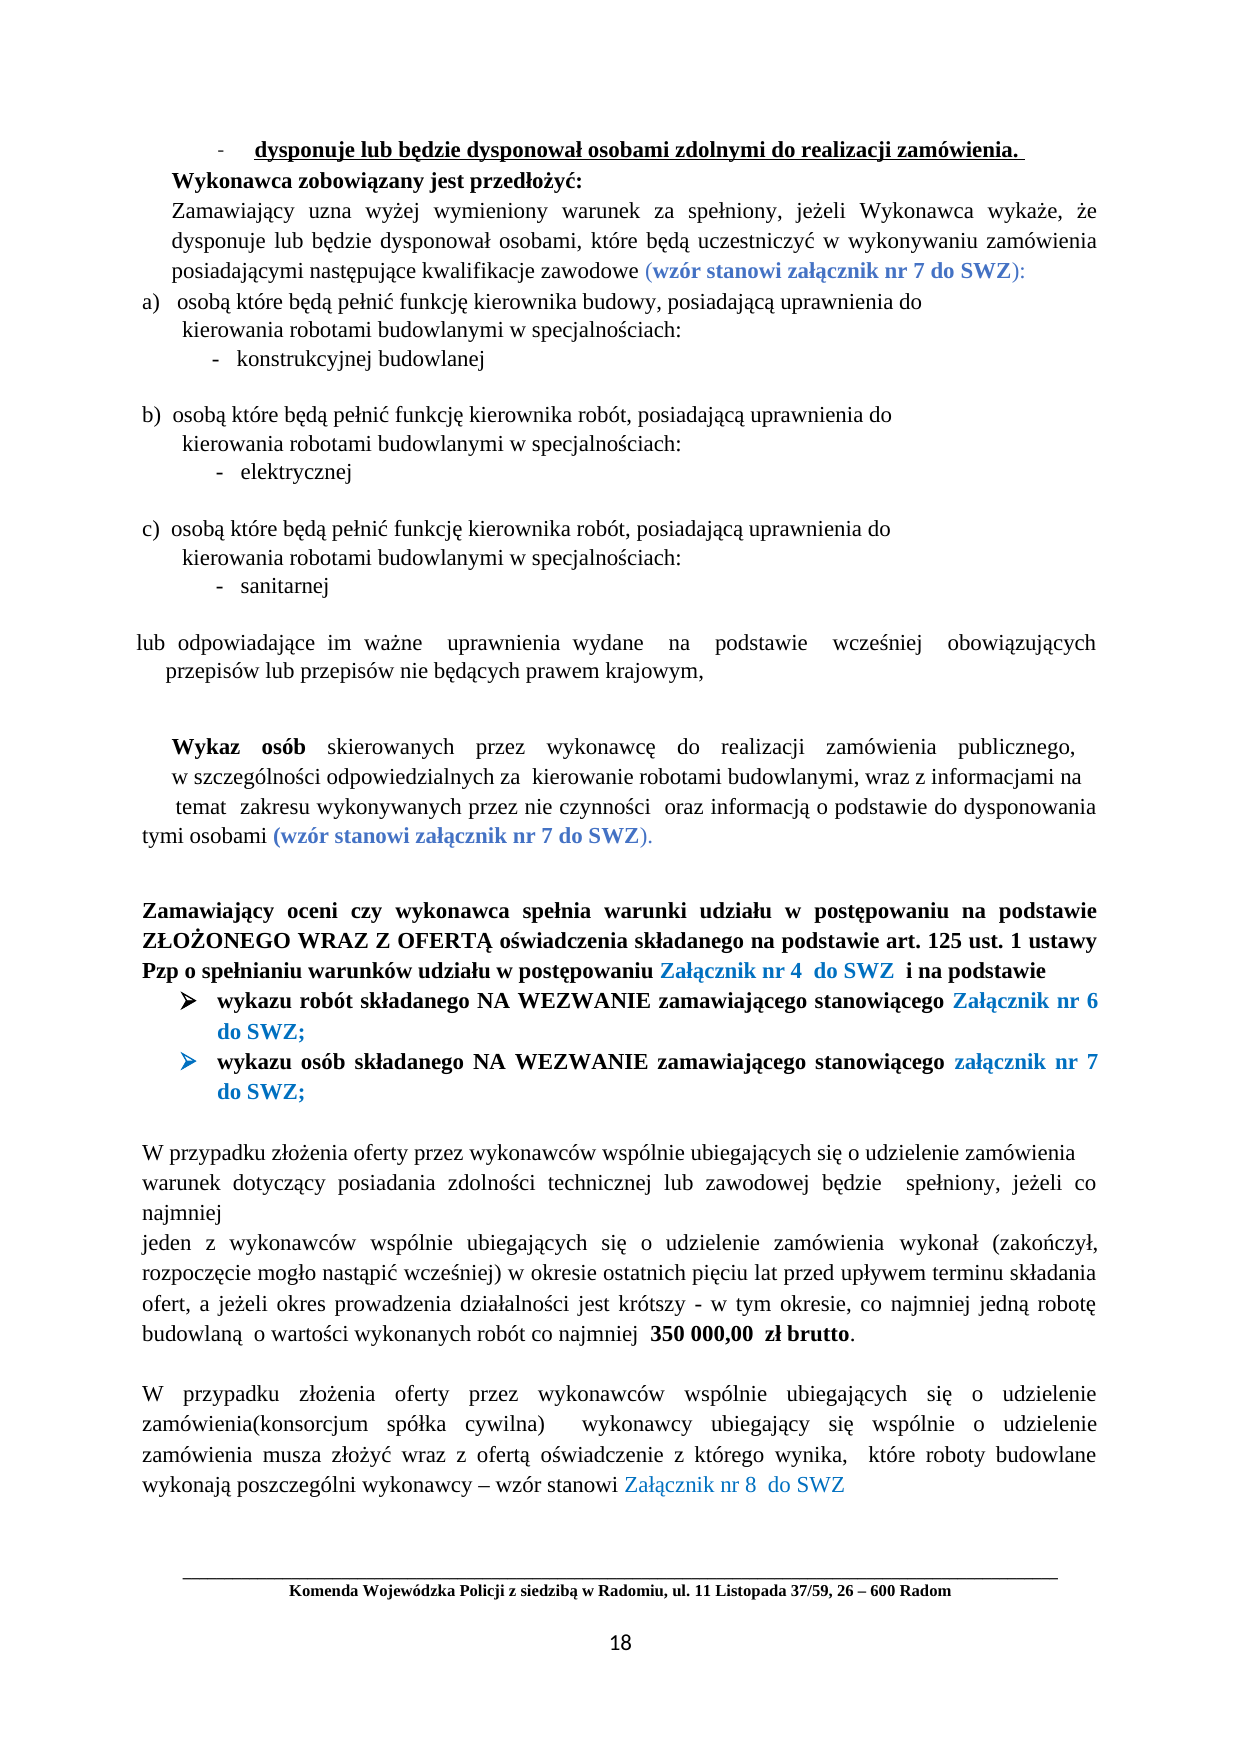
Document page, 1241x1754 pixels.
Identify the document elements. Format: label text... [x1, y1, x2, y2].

text kierowania robotami budowlanymi w specjalnościach: [142, 316, 1098, 343]
list Zamawiający oceni czy wykonawca spełnia warunki udziału w postępowaniu na podstawie ZŁOŻONEGO WRAZ Z OFERTĄ oświadczenia składanego na podstawie art. 125 ust. 1 ustawy Pzp o spełnianiu warunków udziału w postępowaniu Załącznik nr 4 do SWZ i na podstawie [142, 897, 1098, 984]
text - sanitarnej [142, 572, 1098, 598]
list W przypadku złożenia oferty przez wykonawców wspólnie ubiegających się o udzielenie zamówienia [142, 1139, 1098, 1165]
text a) osobą które będą pełnić funkcję kierownika budowy, posiadającą uprawnienia do [142, 288, 1098, 314]
list wykazu robót składanego NA WEZWANIE zamawiającego stanowiącego Załącznik nr 6 do SWZ; [179, 988, 1098, 1044]
text warunek dotyczący posiadania zdolności technicznej lub zawodowej będzie spełniony, jeżeli co najmniej [142, 1169, 1098, 1225]
text - elektrycznej [142, 458, 1098, 485]
list wykazu osób składanego NA WEZWANIE zamawiającego stanowiącego załącznik nr 7 do SWZ; [179, 1048, 1098, 1104]
text kierowania robotami budowlanymi w specjalnościach: [142, 430, 1098, 456]
list W przypadku złożenia oferty przez wykonawców wspólnie ubiegających się o udzielenie zamówienia(konsorcjum spółka cywilna) wykonawcy ubiegający się wspólnie o udzielenie zamówienia musza złożyć wraz z ofertą oświadczenie z którego wynika, które roboty budowlane wykonają poszczególni wykonawcy – wzór stanowi Załącznik nr 8 do SWZ [142, 1380, 1098, 1497]
text kierowania robotami budowlanymi w specjalnościach: [142, 544, 1098, 570]
text b) osobą które będą pełnić funkcję kierownika robót, posiadającą uprawnienia do [142, 402, 1098, 428]
list Wykonawca zobowiązany jest przedłożyć: [171, 167, 1098, 193]
text temat zakresu wykonywanych przez nie czynności oraz informacją o podstawie do dysponowania tymi osobami (wzór stanowi załącznik nr 7 do SWZ). [142, 793, 1098, 848]
list dysponuje lub będzie dysponował osobami zdolnymi do realizacji zamówienia. [217, 136, 1098, 163]
text jeden z wykonawców wspólnie ubiegających się o udzielenie zamówienia wykonał (zakończył, rozpoczęcie mogło nastąpić wcześniej) w okresie ostatnich pięciu lat przed upływem terminu składania ofert, a jeżeli okres prowadzenia działalności jest krótszy - w tym okresie, co najmniej jedną robotę budowlaną o wartości wykonanych robót co najmniej 350 000,00 zł brutto. [142, 1229, 1098, 1346]
list Wykaz osób skierowanych przez wykonawcę do realizacji zamówienia publicznego, w szczególności odpowiedzialnych za kierowanie robotami budowlanymi, wraz z informacjami na [171, 733, 1098, 789]
text - konstrukcyjnej budowlanej [177, 345, 1098, 371]
text lub odpowiadające im ważne uprawnienia wydane na podstawie wcześniej obowiązujących przepisów lub przepisów nie będących prawem krajowym, [136, 629, 1098, 684]
list Zamawiający uzna wyżej wymieniony warunek za spełniony, jeżeli Wykonawca wykaże, że dysponuje lub będzie dysponował osobami, które będą uczestniczyć w wykonywaniu zamówienia posiadającymi następujące kwalifikacje zawodowe (wzór stanowi załącznik nr 7 do SWZ): [171, 197, 1098, 284]
text c) osobą które będą pełnić funkcję kierownika robót, posiadającą uprawnienia do [142, 515, 1098, 542]
